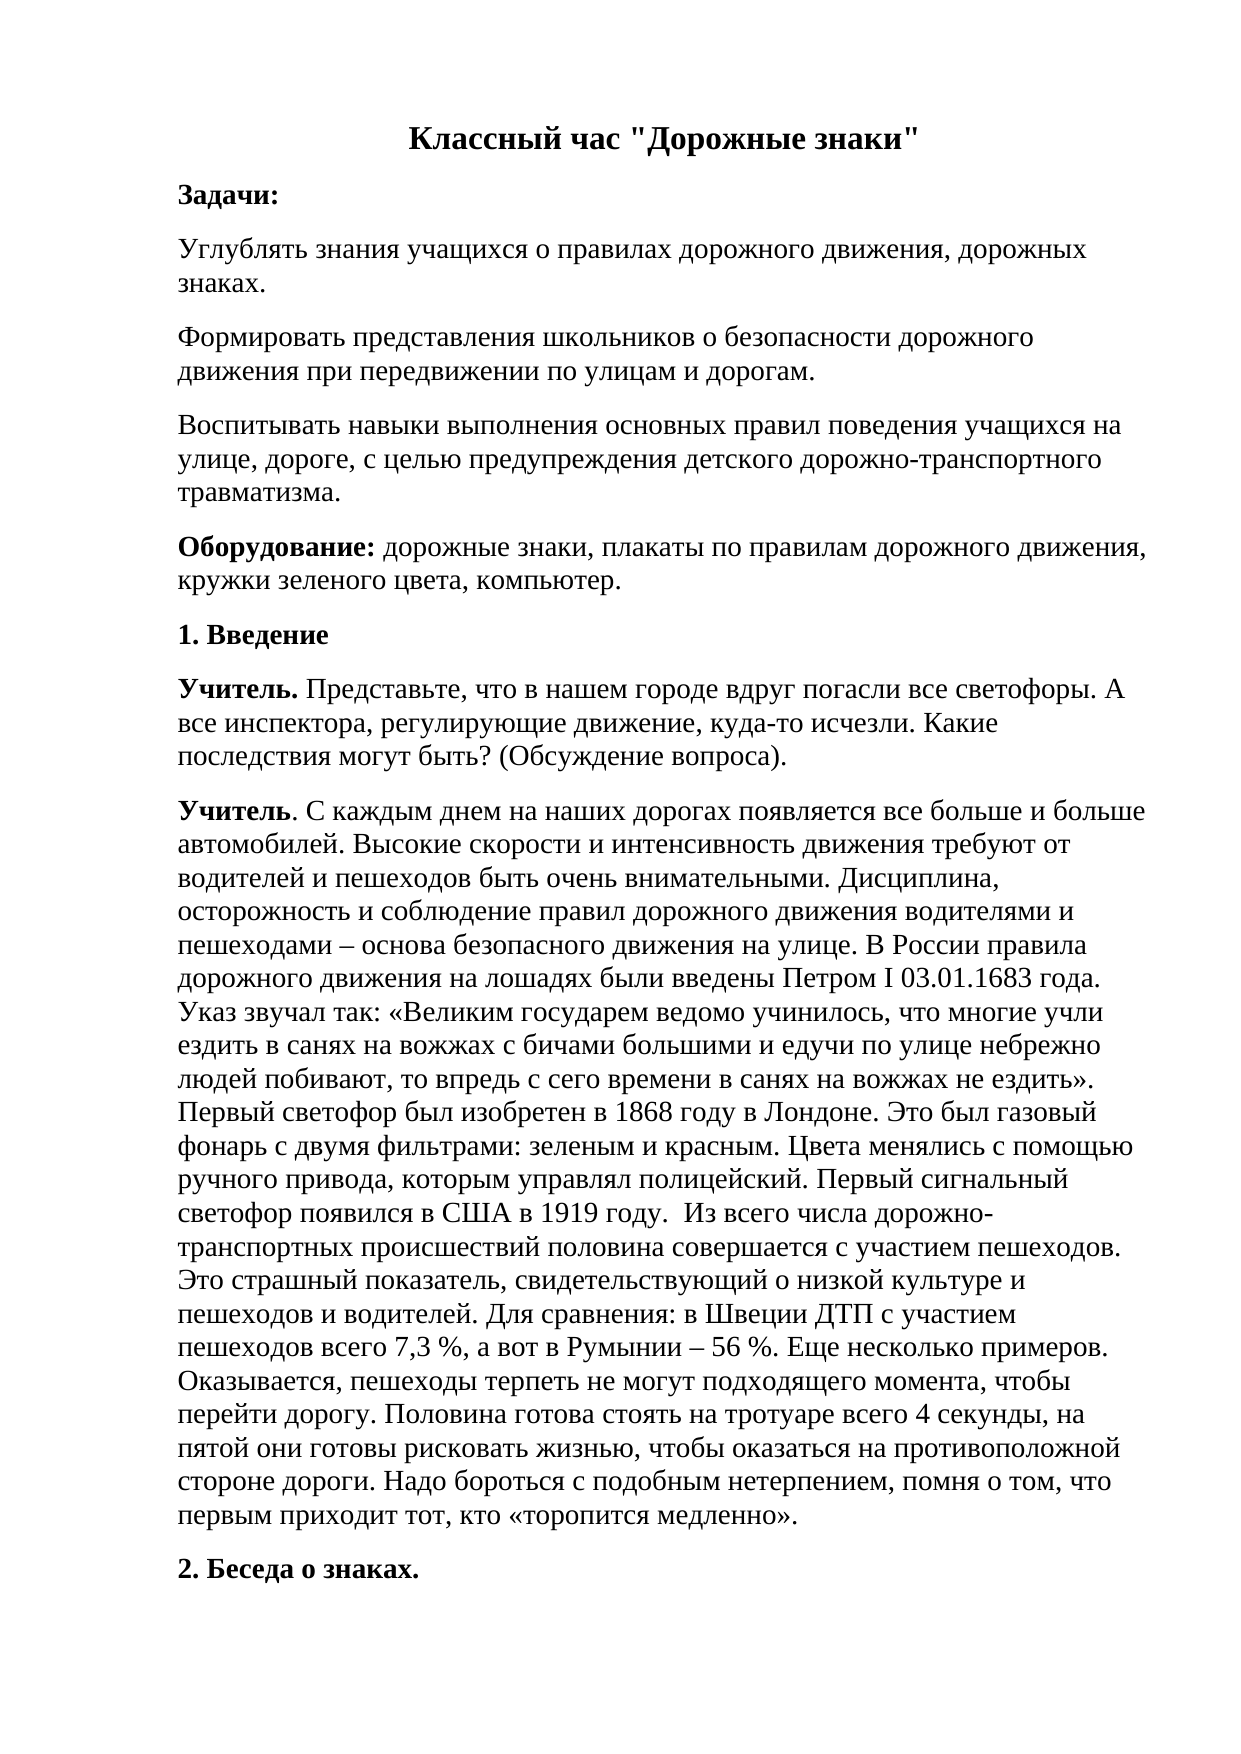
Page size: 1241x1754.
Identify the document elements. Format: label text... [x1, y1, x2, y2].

text Воспитывать навыки выполнения основных правил поведения учащихся на улице, дороге, с целью предупреждения детского дорожно-транспортного травматизма. [177, 407, 1152, 508]
text Учитель. Представьте, что в нашем городе вдруг погасли все светофоры. А все инспектора, регулирующие движение, куда-то исчезли. Какие последствия могут быть? (Обсуждение вопроса). [177, 671, 1152, 772]
text Формировать представления школьников о безопасности дорожного движения при передвижении по улицам и дорогам. [177, 319, 1152, 387]
text 1. Введение [177, 617, 1152, 650]
text 2. Беседа о знаках. [177, 1551, 1152, 1585]
text Оборудование: дорожные знаки, плакаты по правилам дорожного движения, кружки зеленого цвета, компьютер. [177, 529, 1152, 596]
text Учитель. С каждым днем на наших дорогах появляется все больше и больше автомобилей. Высокие скорости и интенсивность движения требуют от водителей и пешеходов быть очень внимательными. Дисциплина, осторожность и соблюдение правил дорожного движения водителями и пешеходами – основа безопасного движения на улице. В России правила дорожного движения на лошадях были введены Петром I 03.01.1683 года. Указ звучал так: «Великим государем ведомо учинилось, что многие учли ездить в санях на вожжах с бичами большими и едучи по улице небрежно людей побивают, то впредь с сего времени в санях на вожжах не ездить». Первый светофор был изобретен в 1868 году в Лондоне. Это был газовый фонарь с двумя фильтрами: зеленым и красным. Цвета менялись с помощью ручного привода, которым управлял полицейский. Первый сигнальный светофор появился в США в 1919 году. Из всего числа дорожно-транспортных происшествий половина совершается с участием пешеходов. Это страшный показатель, свидетельствующий о низкой культуре и пешеходов и водителей. Для сравнения: в Швеции ДТП с участием пешеходов всего 7,3 %, а вот в Румынии – 56 %. Еще несколько примеров. Оказывается, пешеходы терпеть не могут подходящего момента, чтобы перейти дорогу. Половина готова стоять на тротуаре всего 4 секунды, на пятой они готовы рисковать жизнью, чтобы оказаться на противоположной стороне дороги. Надо бороться с подобным нетерпением, помня о том, что первым приходит тот, кто «торопится медленно». [177, 793, 1152, 1531]
text Классный час "Дорожные знаки" [177, 118, 1152, 156]
text Задачи: [177, 177, 1152, 211]
text Углублять знания учащихся о правилах дорожного движения, дорожных знаках. [177, 232, 1152, 299]
